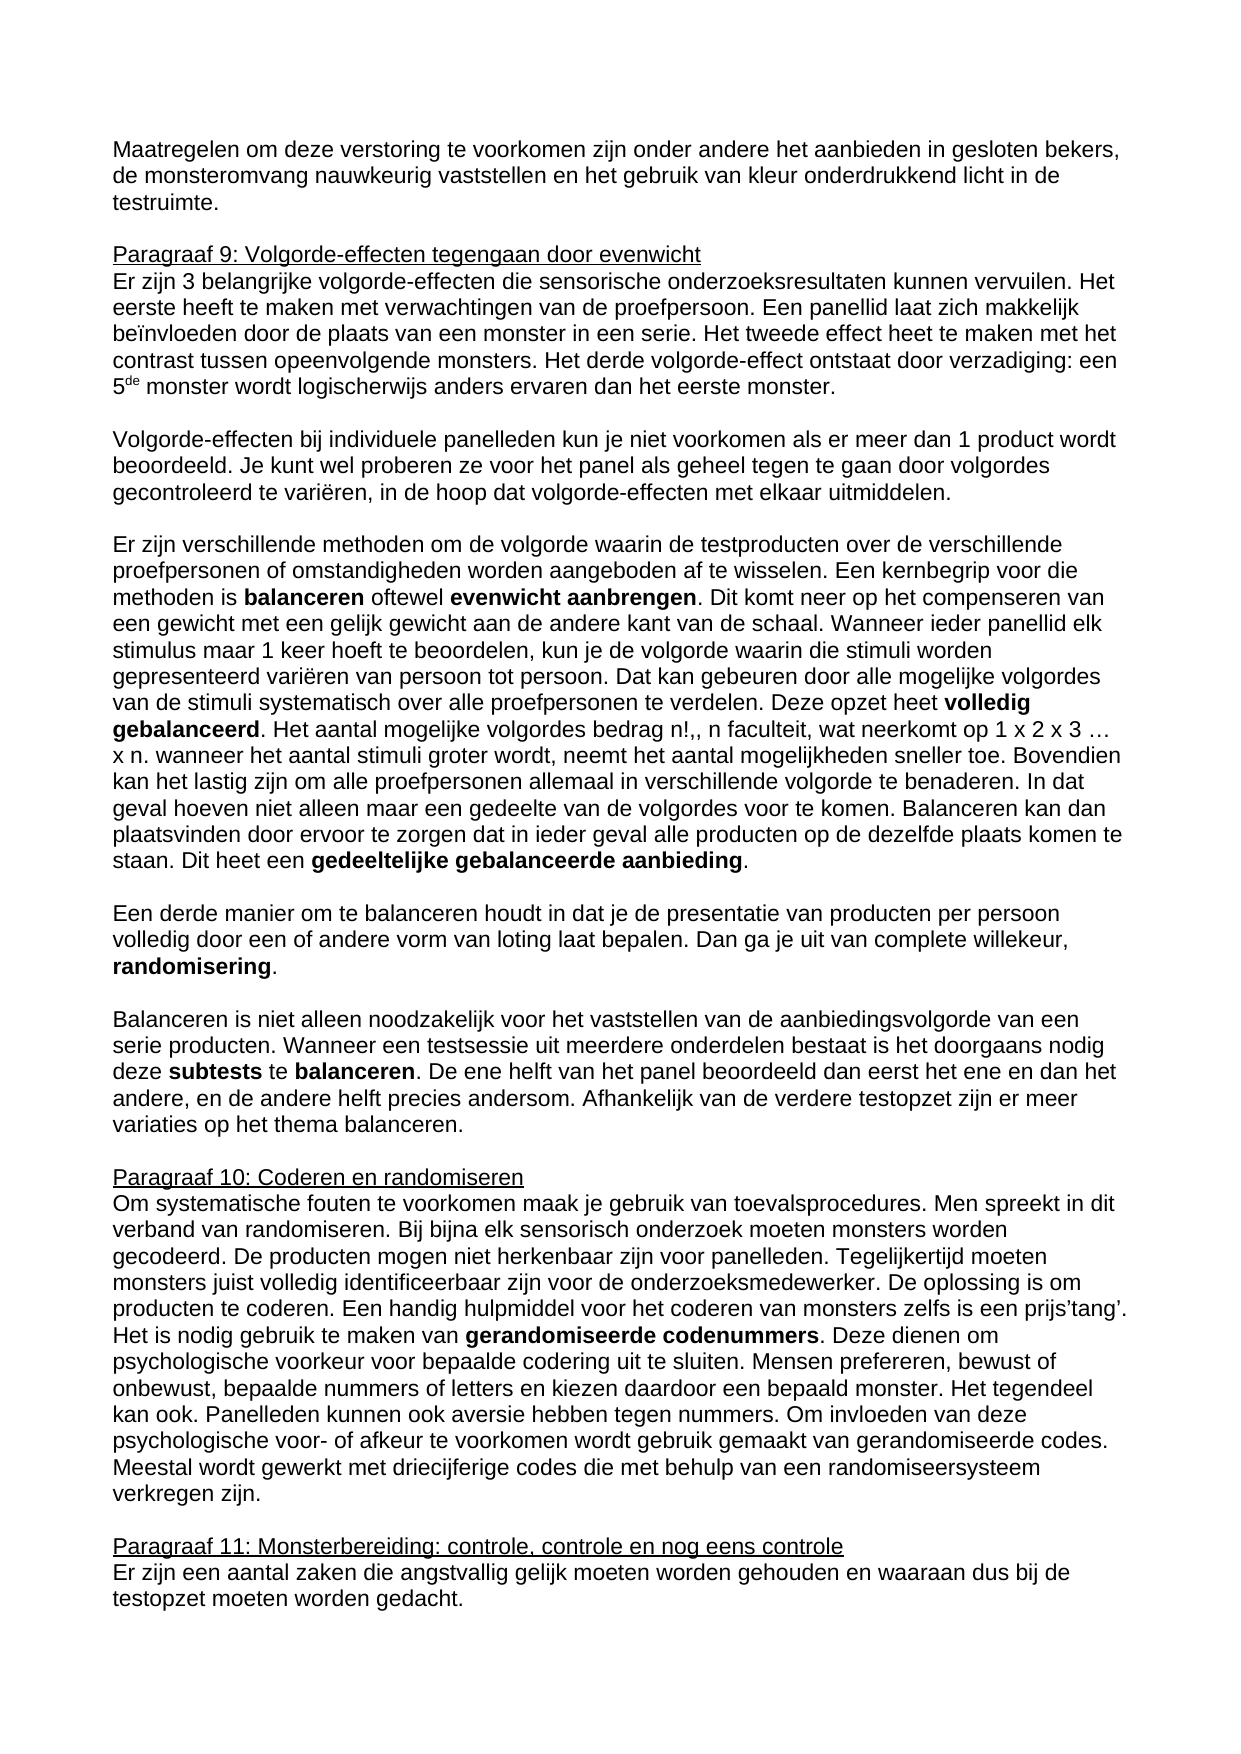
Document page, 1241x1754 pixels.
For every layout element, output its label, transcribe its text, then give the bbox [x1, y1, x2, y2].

text Paragraaf 11: Monsterbereiding: controle, controle en nog eens controle [112, 1533, 1128, 1559]
text Er zijn verschillende methoden om de volgorde waarin de testproducten over de verschillende proefpersonen of omstandigheden worden aangeboden af te wisselen. Een kernbegrip voor die methoden is balanceren oftewel evenwicht aanbrengen. Dit komt neer op het compenseren van een gewicht met een gelijk gewicht aan de andere kant van de schaal. Wanneer ieder panellid elk stimulus maar 1 keer hoeft te beoordelen, kun je de volgorde waarin die stimuli worden gepresenteerd variëren van persoon tot persoon. Dat kan gebeuren door alle mogelijke volgordes van de stimuli systematisch over alle proefpersonen te verdelen. Deze opzet heet volledig gebalanceerd. Het aantal mogelijke volgordes bedrag n!,, n faculteit, wat neerkomt op 1 x 2 x 3 … x n. wanneer het aantal stimuli groter wordt, neemt het aantal mogelijkheden sneller toe. Bovendien kan het lastig zijn om alle proefpersonen allemaal in verschillende volgorde te benaderen. In dat geval hoeven niet alleen maar een gedeelte van de volgordes voor te komen. Balanceren kan dan plaatsvinden door ervoor te zorgen dat in ieder geval alle producten op de dezelfde plaats komen te staan. Dit heet een gedeeltelijke gebalanceerde aanbieding. [112, 531, 1128, 874]
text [112, 136, 1128, 215]
text Om systematische fouten te voorkomen maak je gebruik van toevalsprocedures. Men spreekt in dit verband van randomiseren. Bij bijna elk sensorisch onderzoek moeten monsters worden gecodeerd. De producten mogen niet herkenbaar zijn voor panelleden. Tegelijkertijd moeten monsters juist volledig identificeerbaar zijn voor de onderzoeksmedewerker. De oplossing is om producten te coderen. Een handig hulpmiddel voor het coderen van monsters zelfs is een prijs’tang’. Het is nodig gebruik te maken van gerandomiseerde codenummers. Deze dienen om psychologische voorkeur voor bepaalde codering uit te sluiten. Mensen prefereren, bewust of onbewust, bepaalde nummers of letters en kiezen daardoor een bepaald monster. Het tegendeel kan ook. Panelleden kunnen ook aversie hebben tegen nummers. Om invloeden van deze psychologische voor- of afkeur te voorkomen wordt gebruik gemaakt van gerandomiseerde codes. Meestal wordt gewerkt met driecijferige codes die met behulp van een randomiseersysteem verkregen zijn. [112, 1190, 1128, 1506]
text Paragraaf 9: Volgorde-effecten tegengaan door evenwicht [112, 241, 1128, 268]
text Volgorde-effecten bij individuele panelleden kun je niet voorkomen als er meer dan 1 product wordt beoordeeld. Je kunt wel proberen ze voor het panel als geheel tegen te gaan door volgordes gecontroleerd te variëren, in de hoop dat volgorde-effecten met elkaar uitmiddelen. [112, 426, 1128, 505]
text Er zijn een aantal zaken die angstvallig gelijk moeten worden gehouden en waaraan dus bij de testopzet moeten worden gedacht. [112, 1559, 1128, 1612]
text Er zijn 3 belangrijke volgorde-effecten die sensorische onderzoeksresultaten kunnen vervuilen. Het eerste heeft te maken met verwachtingen van de proefpersoon. Een panellid laat zich makkelijk beïnvloeden door de plaats van een monster in een serie. Het tweede effect heet te maken met het contrast tussen opeenvolgende monsters. Het derde volgorde-effect ontstaat door verzadiging: een 5de monster wordt logischerwijs anders ervaren dan het eerste monster. [112, 268, 1128, 399]
text Paragraaf 10: Coderen en randomiseren [112, 1164, 1128, 1190]
text Balanceren is niet alleen noodzakelijk voor het vaststellen van de aanbiedingsvolgorde van een serie producten. Wanneer een testsessie uit meerdere onderdelen bestaat is het doorgaans nodig deze subtests te balanceren. De ene helft van het panel beoordeeld dan eerst het ene en dan het andere, en de andere helft precies andersom. Afhankelijk van de verdere testopzet zijn er meer variaties op het thema balanceren. [112, 1006, 1128, 1137]
text Een derde manier om te balanceren houdt in dat je de presentatie van producten per persoon volledig door een of andere vorm van loting laat bepalen. Dan ga je uit van complete willekeur, randomisering. [112, 900, 1128, 979]
